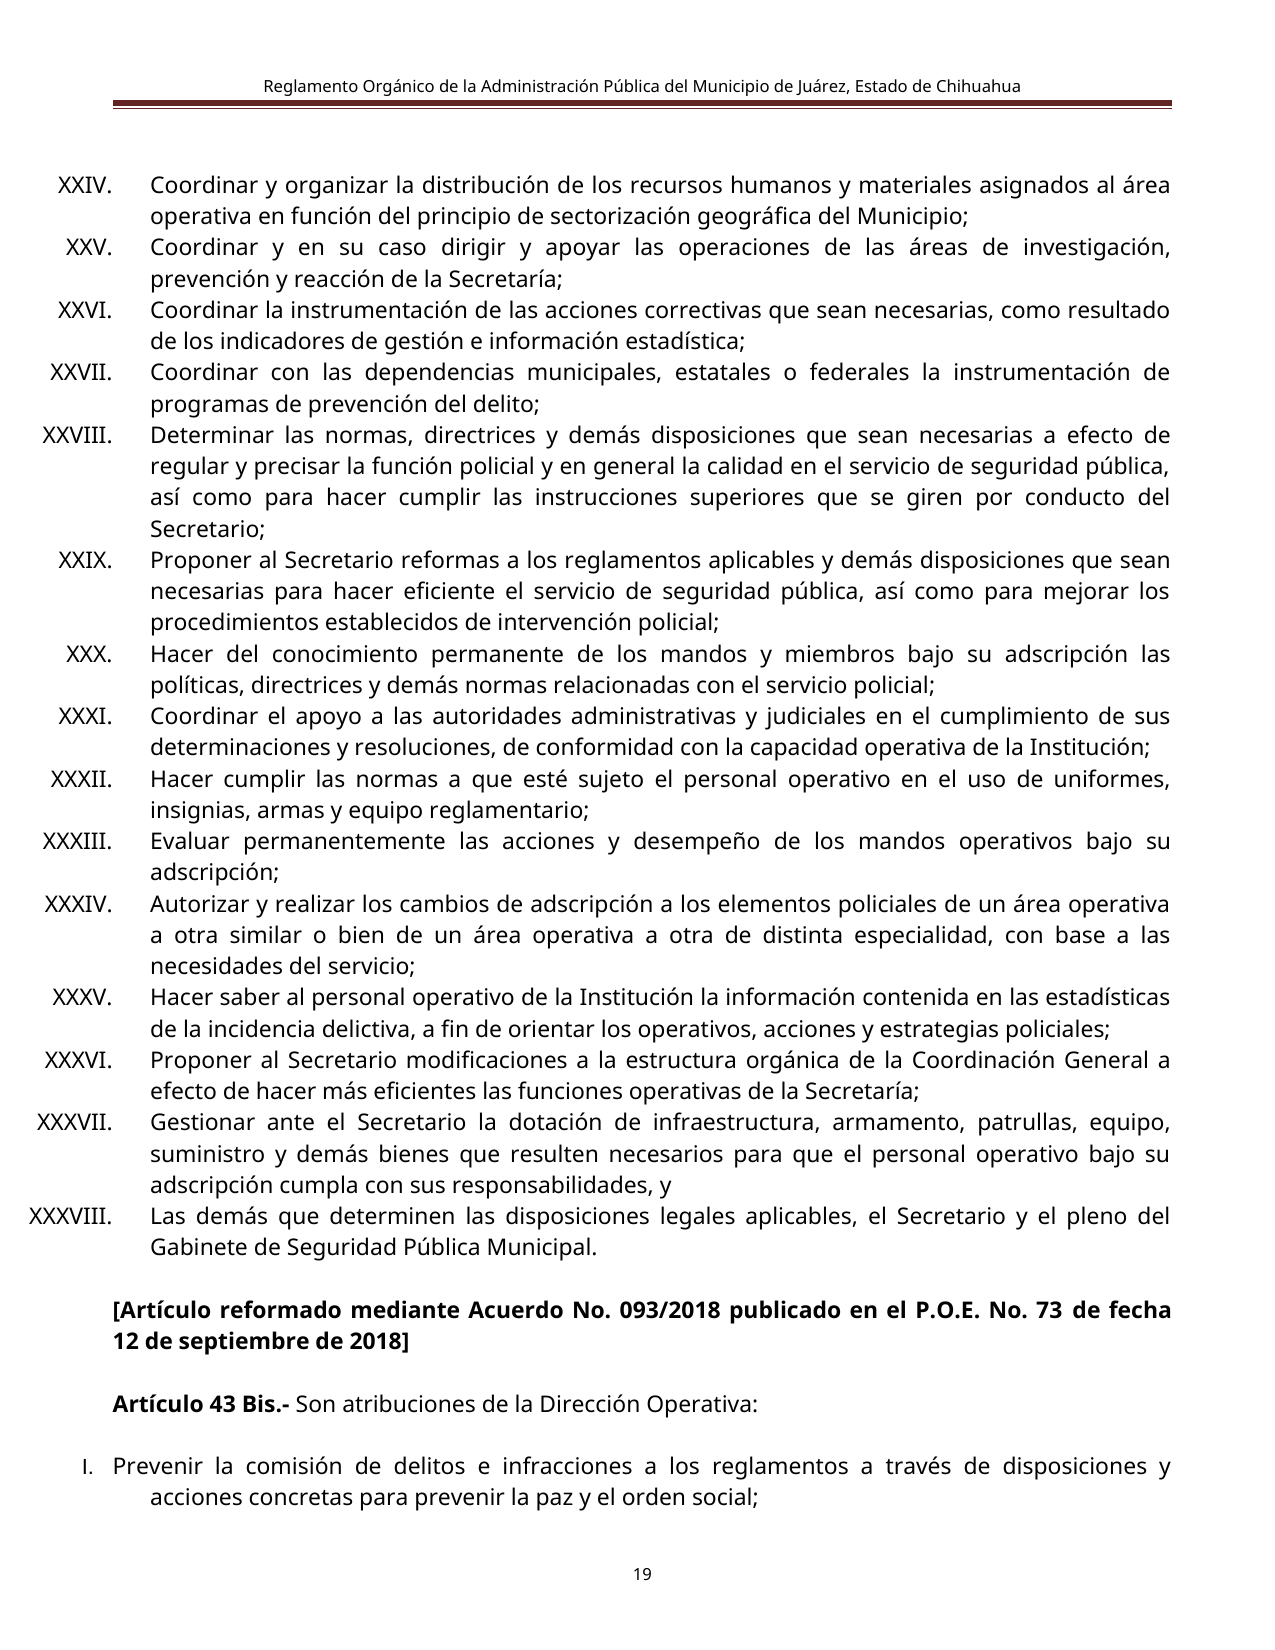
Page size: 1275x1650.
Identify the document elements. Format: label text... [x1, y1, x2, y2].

list Las demás que determinen las disposiciones legales aplicables, el Secretario y el pleno del Gabinete de Seguridad Pública Municipal. [112, 1200, 1172, 1262]
list Proponer al Secretario reformas a los reglamentos aplicables y demás disposiciones que sean necesarias para hacer eficiente el servicio de seguridad pública, así como para mejorar los procedimientos establecidos de intervención policial; [112, 544, 1172, 637]
list Hacer saber al personal operativo de la Institución la información contenida en las estadísticas de la incidencia delictiva, a fin de orientar los operativos, acciones y estrategias policiales; [112, 981, 1172, 1044]
list Gestionar ante el Secretario la dotación de infraestructura, armamento, patrullas, equipo, suministro y demás bienes que resulten necesarios para que el personal operativo bajo su adscripción cumpla con sus responsabilidades, y [112, 1106, 1172, 1200]
text [Artículo reformado mediante Acuerdo No. 093/2018 publicado en el P.O.E. No. 73 de fecha 12 de septiembre de 2018] [112, 1294, 1172, 1356]
list Hacer del conocimiento permanente de los mandos y miembros bajo su adscripción las políticas, directrices y demás normas relacionadas con el servicio policial; [112, 637, 1172, 700]
list Evaluar permanentemente las acciones y desempeño de los mandos operativos bajo su adscripción; [112, 825, 1172, 887]
list Hacer cumplir las normas a que esté sujeto el personal operativo en el uso de uniformes, insignias, armas y equipo reglamentario; [112, 762, 1172, 825]
list Autorizar y realizar los cambios de adscripción a los elementos policiales de un área operativa a otra similar o bien de un área operativa a otra de distinta especialidad, con base a las necesidades del servicio; [112, 887, 1172, 981]
list Determinar las normas, directrices y demás disposiciones que sean necesarias a efecto de regular y precisar la función policial y en general la calidad en el servicio de seguridad pública, así como para hacer cumplir las instrucciones superiores que se giren por conducto del Secretario; [112, 419, 1172, 544]
list Proponer al Secretario modificaciones a la estructura orgánica de la Coordinación General a efecto de hacer más eficientes las funciones operativas de la Secretaría; [112, 1044, 1172, 1106]
list Coordinar la instrumentación de las acciones correctivas que sean necesarias, como resultado de los indicadores de gestión e información estadística; [112, 294, 1172, 356]
list Coordinar y en su caso dirigir y apoyar las operaciones de las áreas de investigación, prevención y reacción de la Secretaría; [112, 231, 1172, 294]
list Coordinar y organizar la distribución de los recursos humanos y materiales asignados al área operativa en función del principio de sectorización geográfica del Municipio; [112, 169, 1172, 231]
list Coordinar con las dependencias municipales, estatales o federales la instrumentación de programas de prevención del delito; [112, 356, 1172, 419]
list Coordinar el apoyo a las autoridades administrativas y judiciales en el cumplimiento de sus determinaciones y resoluciones, de conformidad con la capacidad operativa de la Institución; [112, 700, 1172, 762]
text Artículo 43 Bis.- Son atribuciones de la Dirección Operativa: [112, 1387, 1172, 1419]
list Prevenir la comisión de delitos e infracciones a los reglamentos a través de disposiciones y acciones concretas para prevenir la paz y el orden social; [94, 1450, 1172, 1512]
